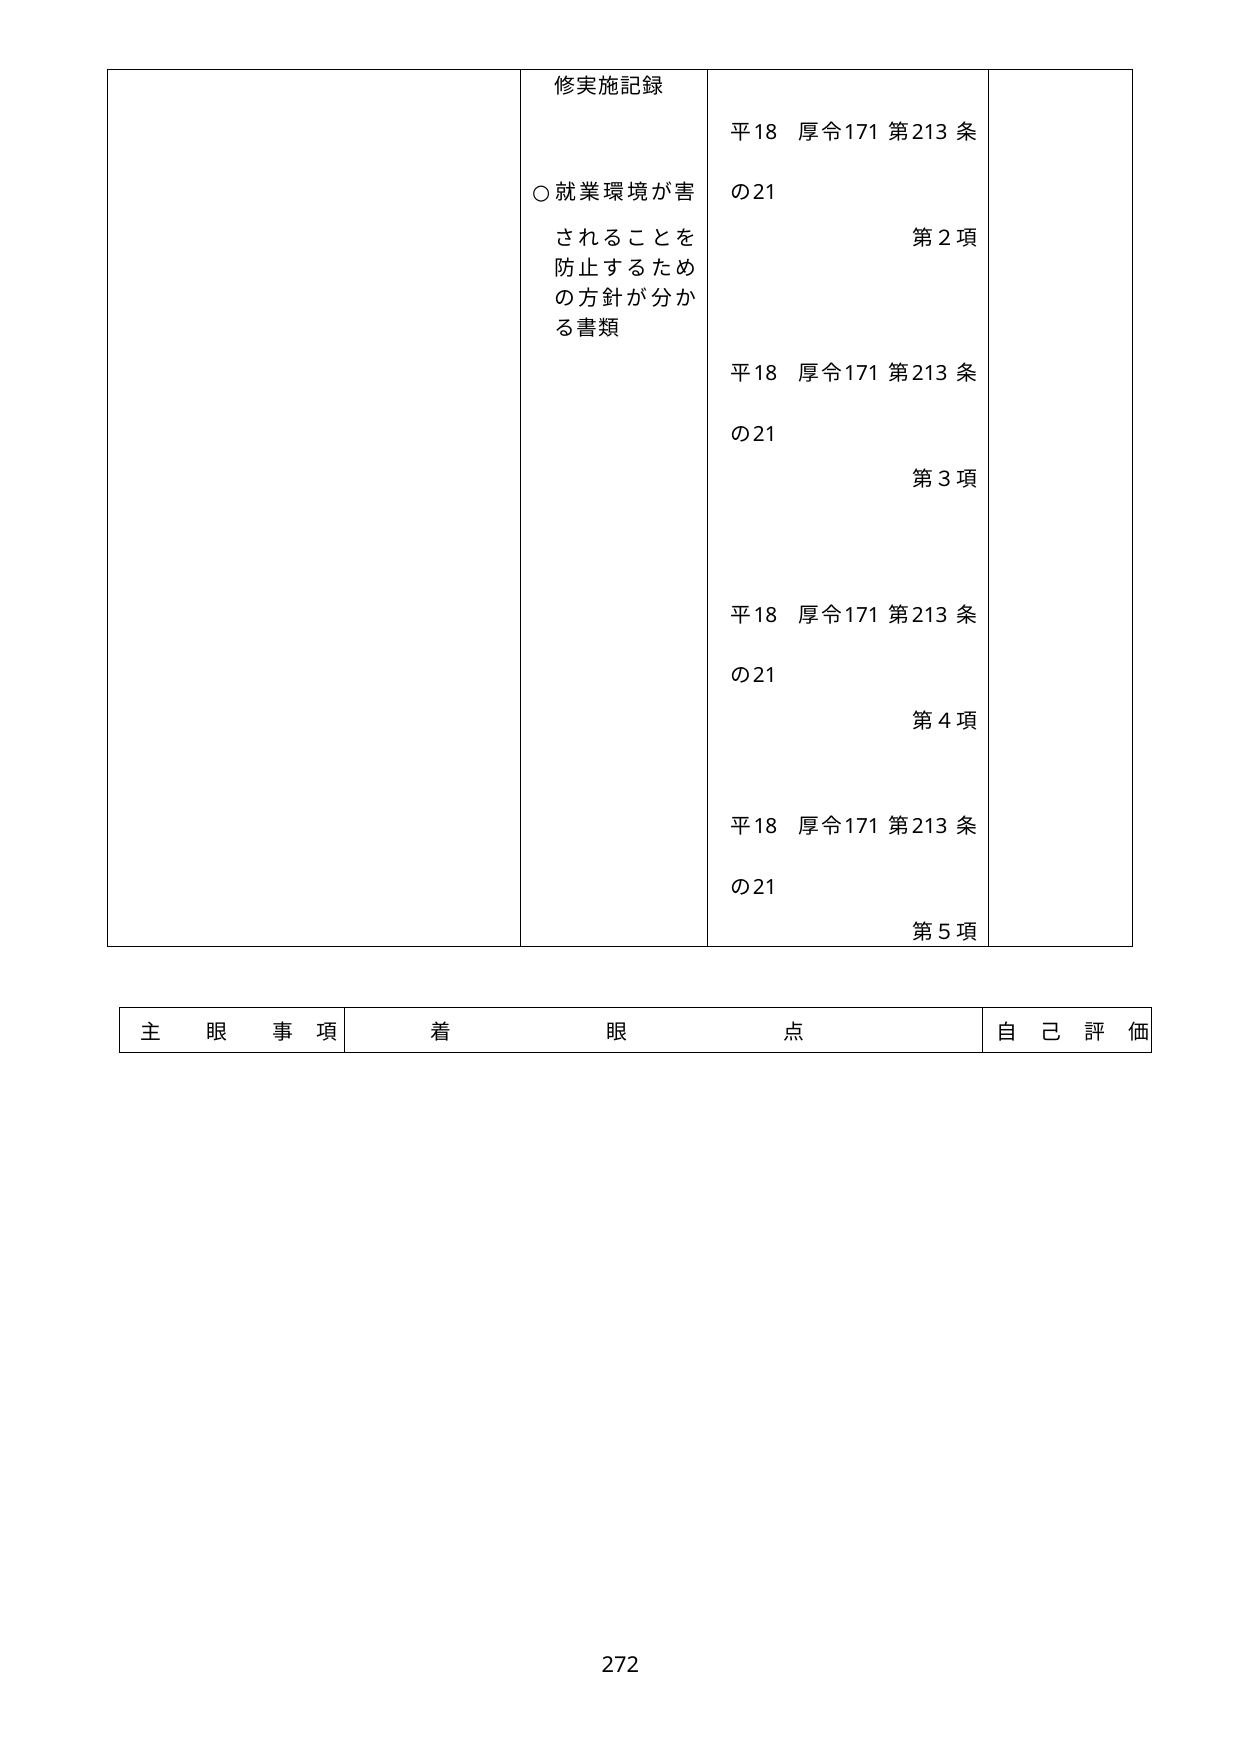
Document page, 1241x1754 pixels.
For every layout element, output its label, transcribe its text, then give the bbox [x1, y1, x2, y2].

table_cell [989, 70, 1132, 946]
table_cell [521, 70, 707, 946]
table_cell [708, 70, 988, 946]
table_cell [108, 70, 520, 946]
table_header 主 眼 事 項 [120, 1008, 344, 1052]
table_header 着 眼 点 [345, 1008, 982, 1052]
table_header 自 己 評 価 [983, 1008, 1151, 1052]
